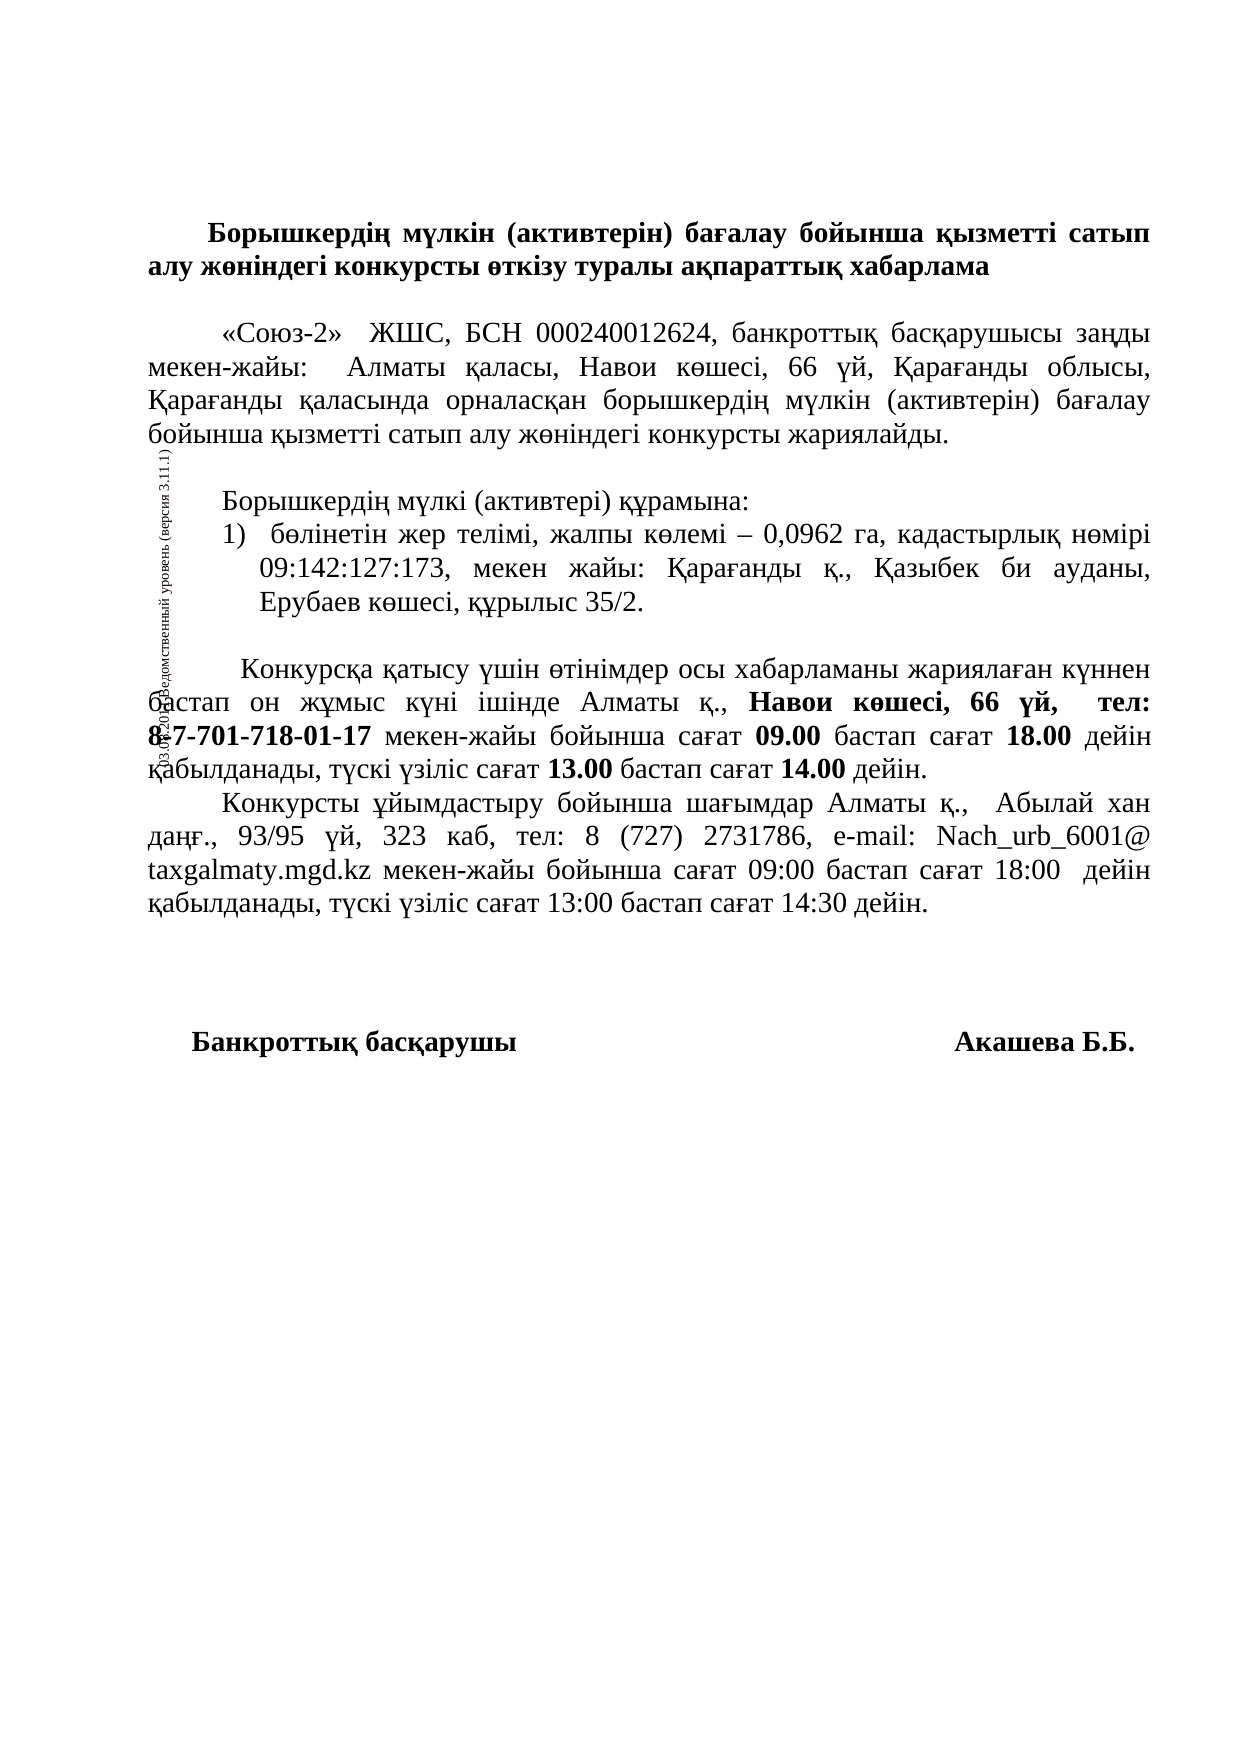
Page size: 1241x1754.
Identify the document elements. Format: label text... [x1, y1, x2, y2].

text Борышкердің мүлкін (активтерін) бағалау бойынша қызметті сатып алу жөніндегі конкурсты өткізу туралы ақпараттық хабарлама [148, 215, 1152, 282]
text Борышкердің мүлкі (активтері) құрамына: [148, 483, 1152, 517]
text Конкурсты ұйымдастыру бойынша шағымдар Алматы қ., Абылай хан даңғ., 93/95 үй, 323 каб, тел: 8 (727) 2731786, е-mail: Nach_urb_6001@ taxgalmaty.mgd.kz мекен-жайы бойынша сағат 09:00 бастап сағат 18:00 дейін қабылданады, түскі үзіліс сағат 13:00 бастап сағат 14:30 дейін. [148, 785, 1152, 919]
text Конкурсқа қатысу үшін өтінімдер осы хабарламаны жариялаған күннен бастап он жұмыс күні ішінде Алматы қ., Навои көшесі, 66 үй, тел: 8-7-701-718-01-17 мекен-жайы бойынша сағат 09.00 бастап сағат 18.00 дейін қабылданады, түскі үзіліс сағат 13.00 бастап сағат 14.00 дейін. [148, 651, 1152, 785]
list бөлінетін жер телімі, жалпы көлемі – 0,0962 га, кадастырлық нөмірі 09:142:127:173, мекен жайы: Қарағанды қ., Қазыбек би ауданы, Ерубаев көшесі, құрылыс 35/2. [222, 517, 1152, 617]
text Банкроттық басқарушы Акашева Б.Б. [148, 1024, 1152, 1058]
text «Союз-2» ЖШС, БСН 000240012624, банкроттық басқарушысы заңды мекен-жайы: Алматы қаласы, Навои көшесі, 66 үй, Қарағанды облысы, Қарағанды қаласында орналасқан борышкердің мүлкін (активтерін) бағалау бойынша қызметті сатып алу жөніндегі конкурсты жариялайды. [148, 315, 1152, 449]
